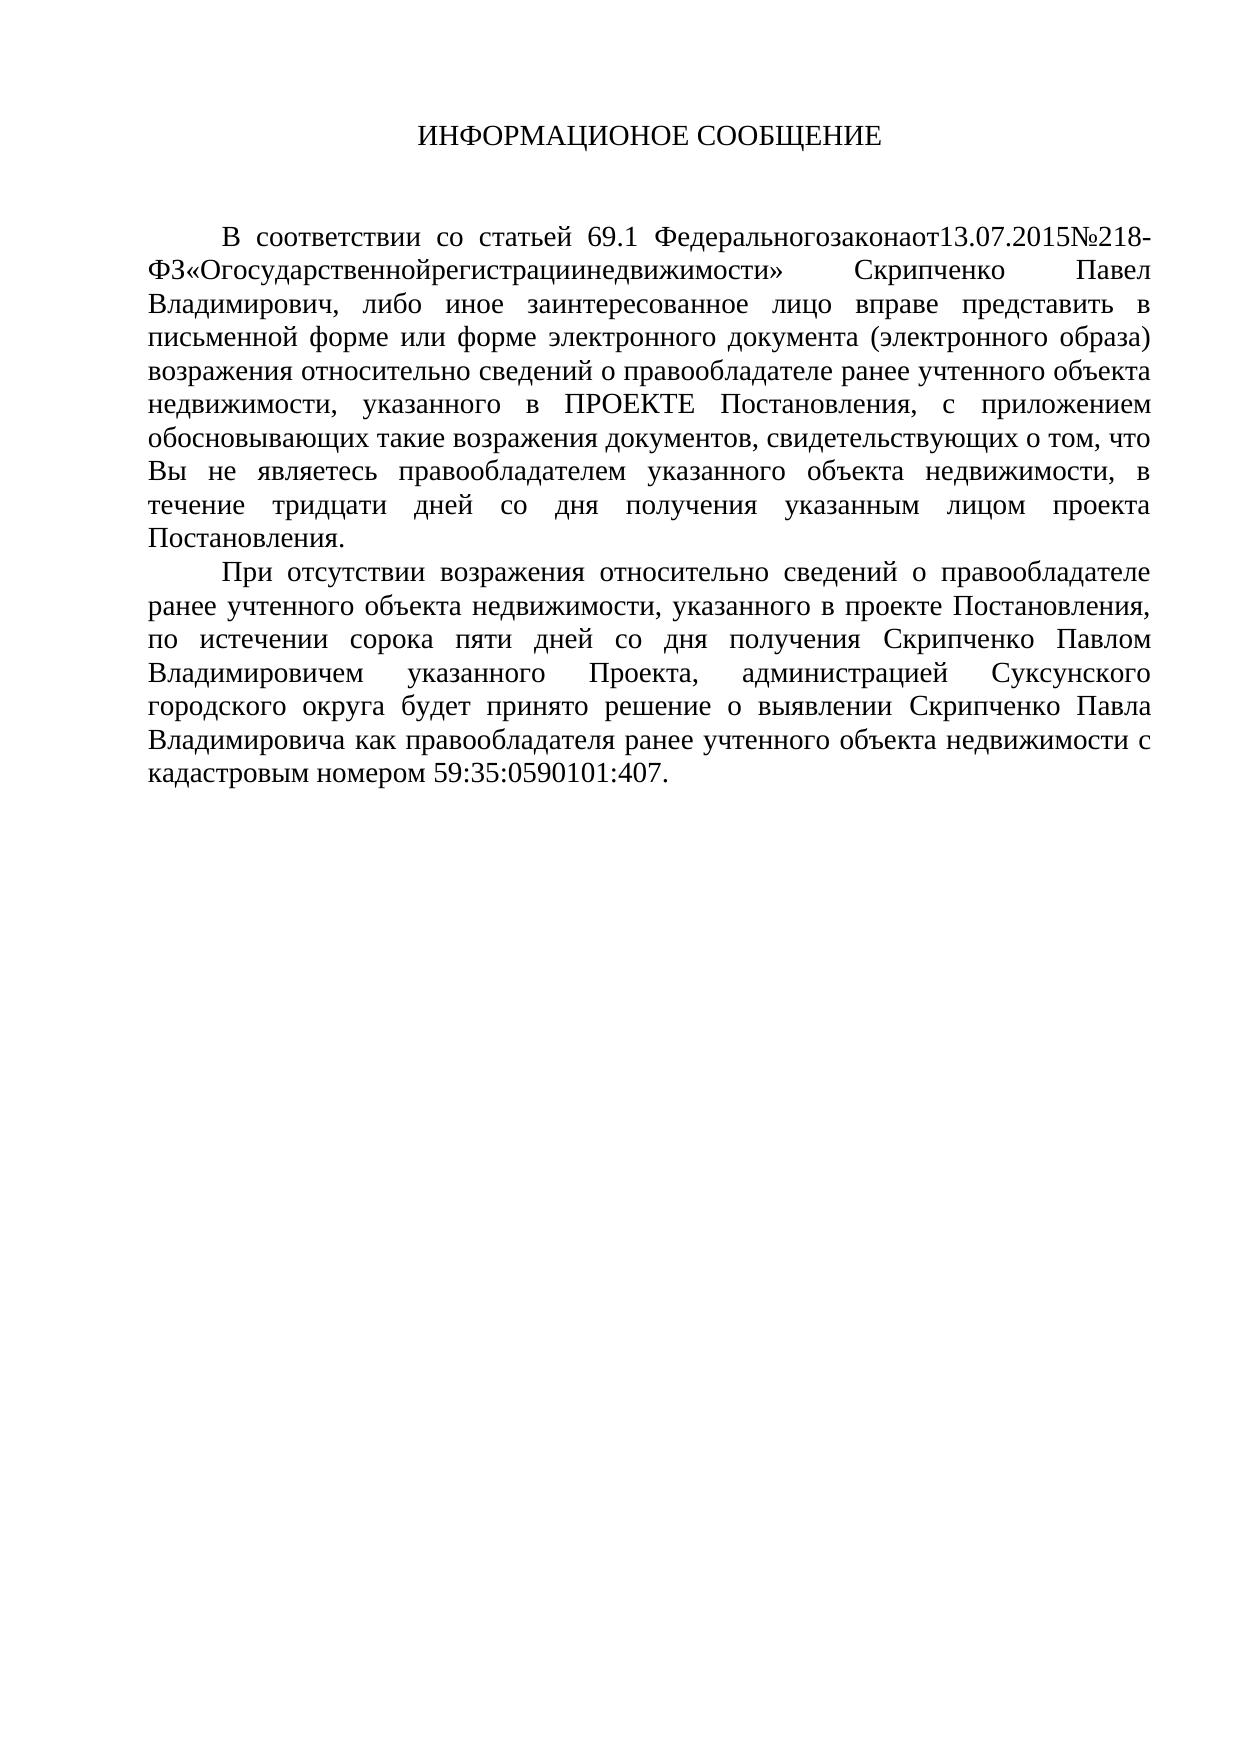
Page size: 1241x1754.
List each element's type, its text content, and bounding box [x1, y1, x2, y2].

text В соответствии со статьей 69.1 Федеральногозаконаот13.07.2015№218-ФЗ«Огосударственнойрегистрациинедвижимости» Скрипченко Павел Владимирович, либо иное заинтересованное лицо вправе представить в письменной форме или форме электронного документа (электронного образа) возражения относительно сведений о правообладателе ранее учтенного объекта недвижимости, указанного в ПРОЕКТЕ Постановления, с приложением обосновывающих такие возражения документов, свидетельствующих о том, что Вы не являетесь правообладателем указанного объекта недвижимости, в течение тридцати дней со дня получения указанным лицом проекта Постановления. [148, 219, 1152, 554]
text ИНФОРМАЦИОНОЕ СООБЩЕНИЕ [148, 118, 1152, 152]
text При отсутствии возражения относительно сведений о правообладателе ранее учтенного объекта недвижимости, указанного в проекте Постановления, по истечении сорока пяти дней со дня получения Скрипченко Павлом Владимировичем указанного Проекта, администрацией Суксунского городского округа будет принято решение о выявлении Скрипченко Павла Владимировича как правообладателя ранее учтенного объекта недвижимости с кадастровым номером 59:35:0590101:407. [148, 554, 1152, 789]
